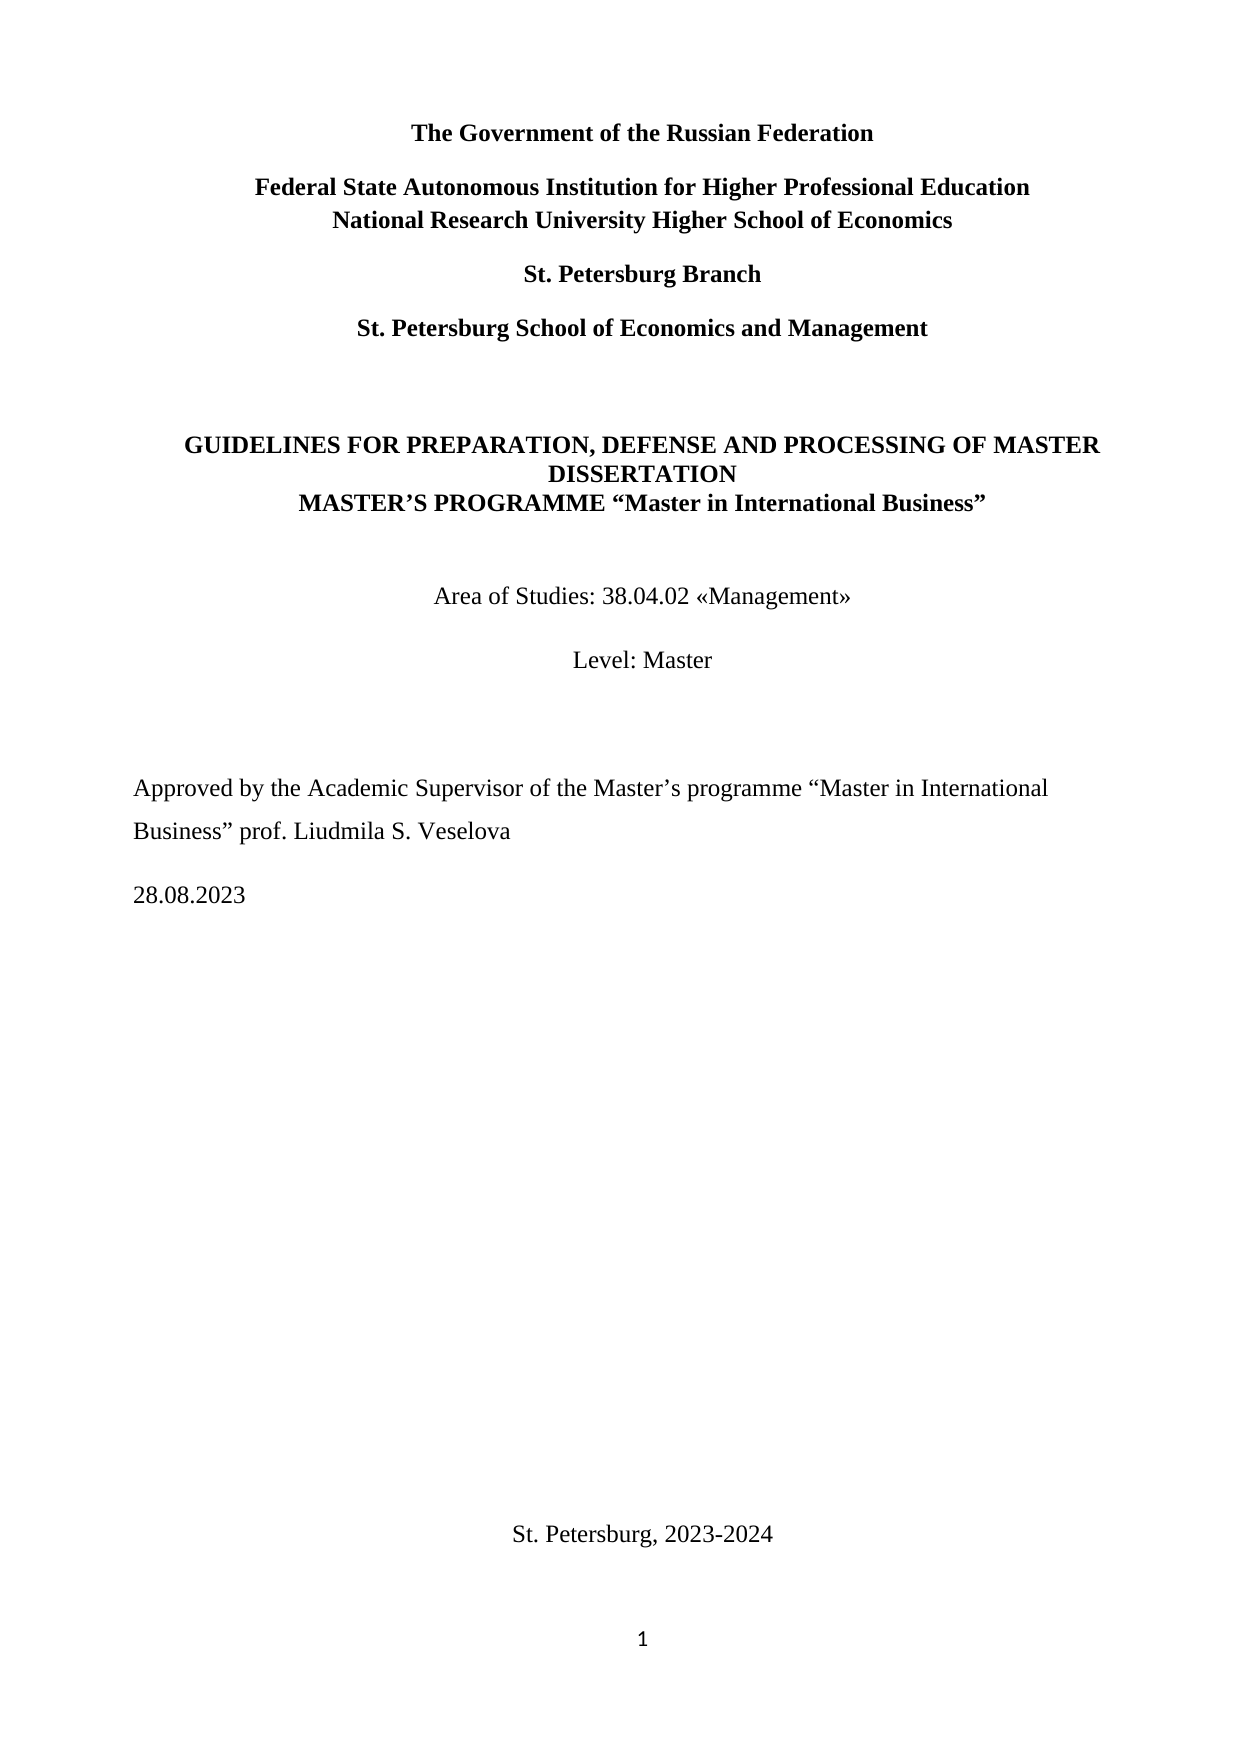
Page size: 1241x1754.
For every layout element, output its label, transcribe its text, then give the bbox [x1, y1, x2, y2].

text St. Petersburg School of Economics and Management [133, 313, 1152, 341]
text 28.08.2023 [133, 880, 1152, 908]
text St. Petersburg, 2023-2024 [133, 1519, 1152, 1548]
text MASTER’S PROGRAMME “Master in International Business” [133, 488, 1152, 517]
text Level: Master [133, 645, 1152, 673]
text St. Petersburg Branch [133, 259, 1152, 288]
text The Government of the Russian Federation [133, 118, 1152, 147]
text Federal State Autonomous Institution for Higher Professional Education National Research University Higher School of Economics [133, 172, 1152, 234]
text Area of Studies: 38.04.02 «Management» [133, 581, 1152, 609]
text GUIDELINES FOR PREPARATION, DEFENSE AND PROCESSING OF MASTER DISSERTATION [133, 431, 1152, 488]
text Approved by the Academic Supervisor of the Master’s programme “Master in International Business” prof. Liudmila S. Veselova [133, 773, 1152, 844]
